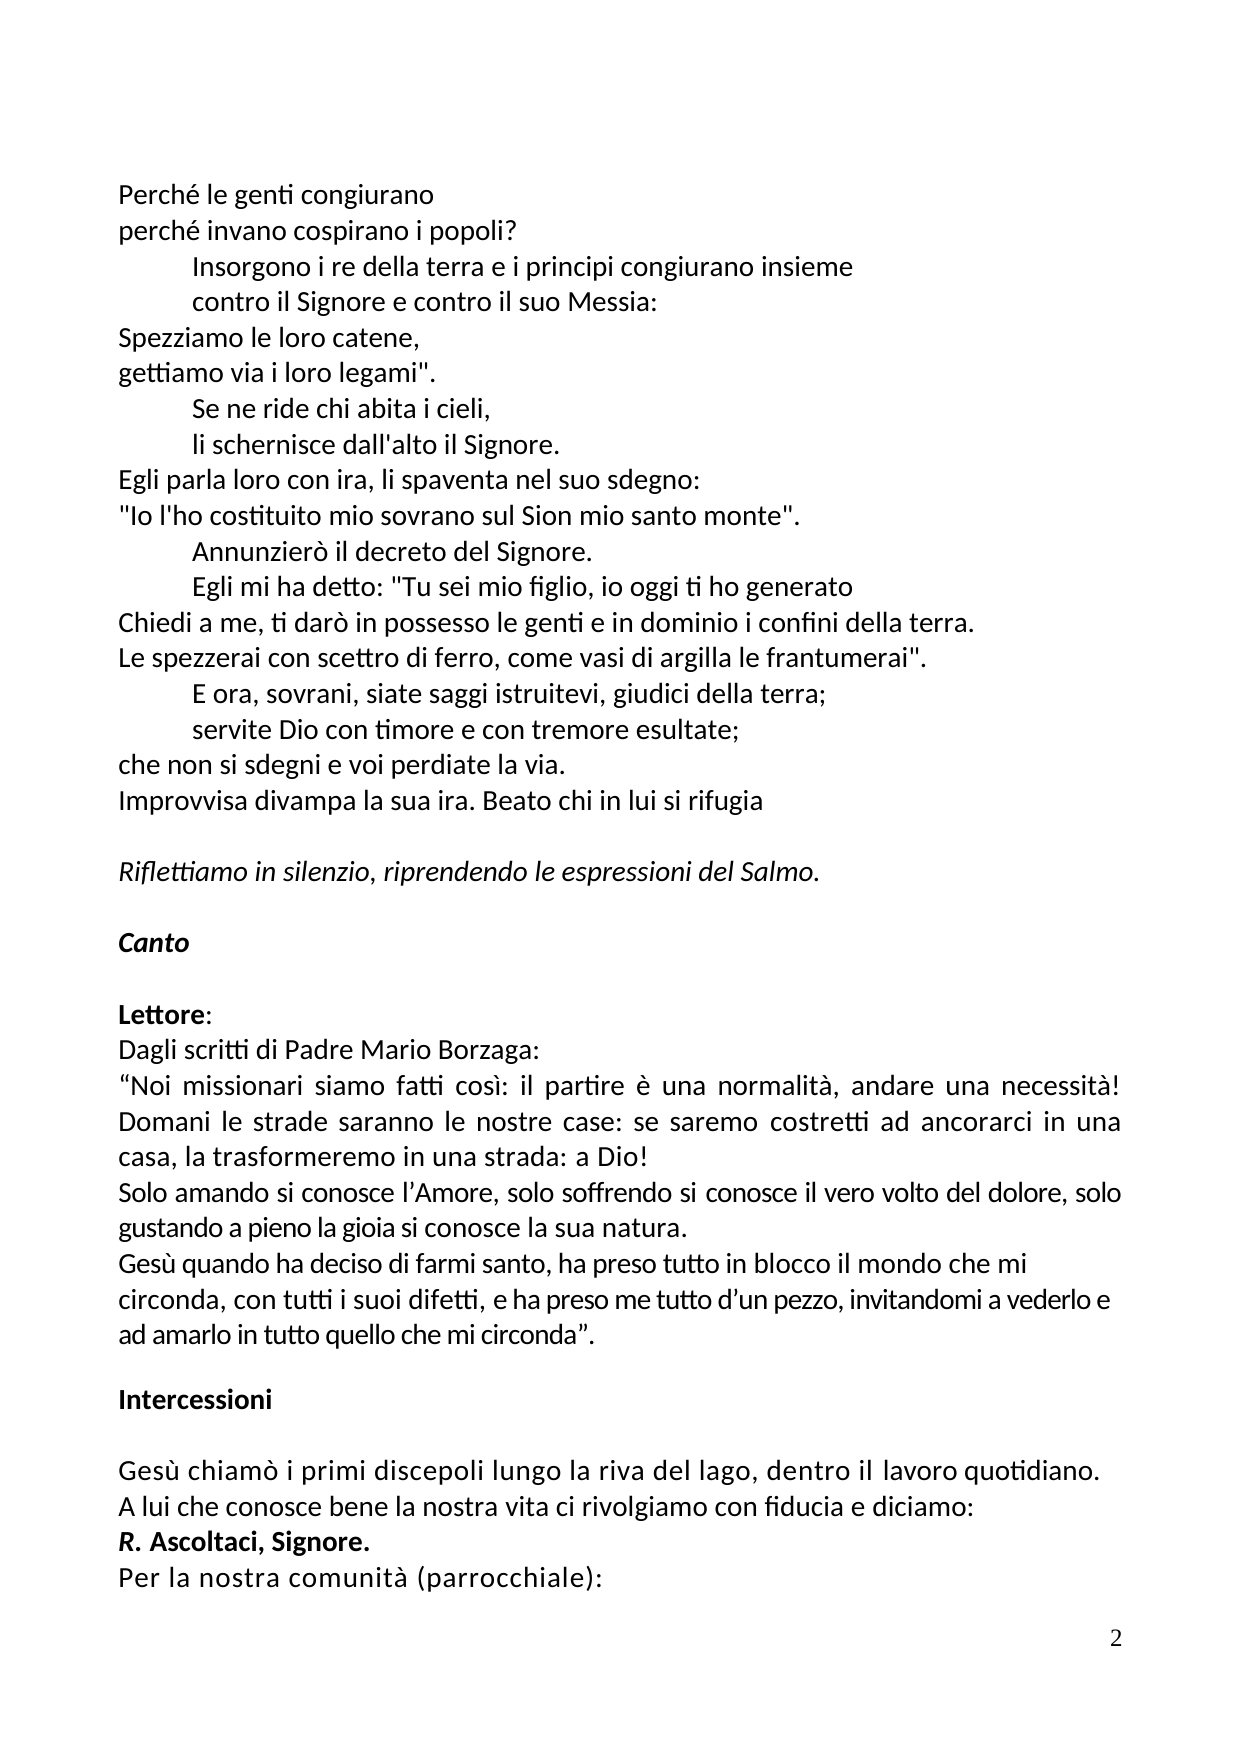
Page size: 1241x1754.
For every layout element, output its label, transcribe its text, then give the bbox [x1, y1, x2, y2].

list Le spezzerai con scettro di ferro, come vasi di argilla le frantumerai". [118, 639, 1122, 675]
list servite Dio con timore e con tremore esultate; [118, 711, 1122, 746]
list contro il Signore e contro il suo Messia: [118, 283, 1122, 319]
list Chiedi a me, ti darò in possesso le genti e in dominio i confini della terra. [118, 604, 1122, 639]
list Spezziamo le loro catene, [118, 319, 1122, 354]
text Lettore: [118, 996, 1122, 1031]
list Perché le genti congiurano [118, 176, 1122, 212]
list "Io l'ho costituito mio sovrano sul Sion mio santo monte". [118, 497, 1122, 533]
text Canto [118, 924, 1122, 960]
text Riflettiamo in silenzio, riprendendo le espressioni del Salmo. [118, 853, 1122, 889]
list che non si sdegni e voi perdiate la via. [118, 746, 1122, 782]
list Insorgono i re della terra e i principi congiurano insieme [118, 248, 1122, 283]
list E ora, sovrani, siate saggi istruitevi, giudici della terra; [118, 675, 1122, 711]
text Solo amando si conosce l’Amore, solo soffrendo si conosce il vero volto del dolore, solo gustando a pieno la gioia si conosce la sua natura. [118, 1174, 1122, 1245]
list Improvvisa divampa la sua ira. Beato chi in lui si rifugia [118, 782, 1122, 818]
list perché invano cospirano i popoli? [118, 212, 1122, 248]
text Intercessioni [118, 1381, 1122, 1416]
list Egli parla loro con ira, li spaventa nel suo sdegno: [118, 461, 1122, 497]
list Annunzierò il decreto del Signore. [118, 533, 1122, 568]
list gettiamo via i loro legami". [118, 354, 1122, 390]
text “Noi missionari siamo fatti così: il partire è una normalità, andare una necessità! Domani le strade saranno le nostre case: se saremo costretti ad ancorarci in una casa, la trasformeremo in una strada: a Dio! [118, 1067, 1122, 1174]
text Dagli scritti di Padre Mario Borzaga: [118, 1031, 1122, 1067]
list li schernisce dall'alto il Signore. [118, 426, 1122, 461]
list Egli mi ha detto: "Tu sei mio figlio, io oggi ti ho generato [118, 568, 1122, 604]
list Se ne ride chi abita i cieli, [118, 390, 1122, 426]
list Per la nostra comunità (parrocchiale): [118, 1559, 1122, 1594]
